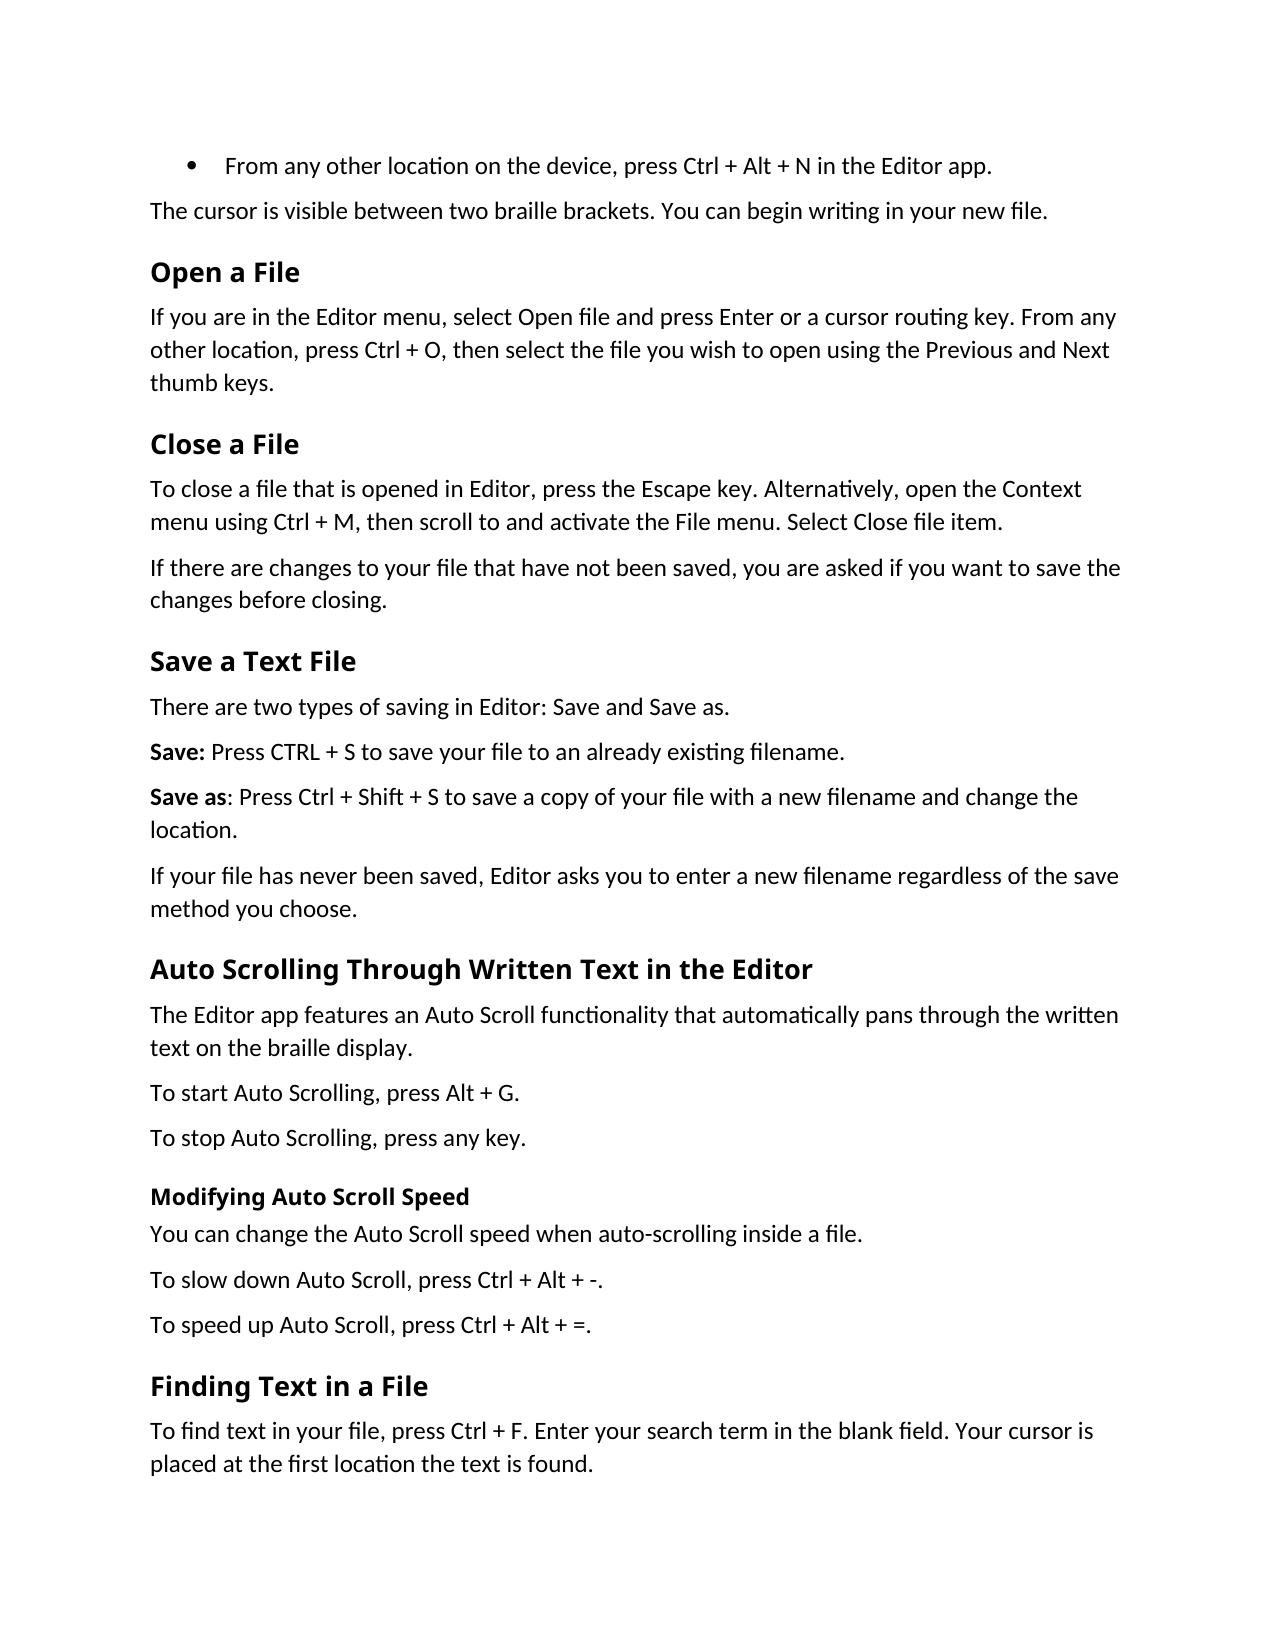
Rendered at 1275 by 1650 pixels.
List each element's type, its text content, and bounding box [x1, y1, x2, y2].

subtitle Save a Text File [150, 642, 1125, 679]
text Save: Press CTRL + S to save your file to an already existing filename. [150, 736, 1125, 767]
text There are two types of saving in Editor: Save and Save as. [150, 691, 1125, 721]
subtitle Modifying Auto Scroll Speed [150, 1180, 1125, 1212]
text To slow down Auto Scroll, press Ctrl + Alt + -. [150, 1264, 1125, 1294]
text If there are changes to your file that have not been saved, you are asked if you want to save the changes before closing. [150, 552, 1125, 615]
text You can change the Auto Scroll speed when auto-scrolling inside a file. [150, 1218, 1125, 1249]
text To close a file that is opened in Editor, press the Escape key. Alternatively, open the Context menu using Ctrl + M, then scroll to and activate the File menu. Select Close file item. [150, 473, 1125, 537]
text To find text in your file, press Ctrl + F. Enter your search term in the blank field. Your cursor is placed at the first location the text is found. [150, 1415, 1125, 1479]
text Save as: Press Ctrl + Shift + S to save a copy of your file with a new filename and change the location. [150, 781, 1125, 845]
text If you are in the Editor menu, select Open file and press Enter or a cursor routing key. From any other location, press Ctrl + O, then select the file you wish to open using the Previous and Next thumb keys. [150, 301, 1125, 398]
text The Editor app features an Auto Scroll functionality that automatically pans through the written text on the braille display. [150, 999, 1125, 1062]
text The cursor is visible between two braille brackets. You can begin writing in your new file. [150, 195, 1125, 226]
text To stop Auto Scrolling, press any key. [150, 1122, 1125, 1153]
subtitle Open a File [150, 253, 1125, 290]
subtitle Finding Text in a File [150, 1367, 1125, 1404]
subtitle Auto Scrolling Through Written Text in the Editor [150, 951, 1125, 987]
text If your file has never been saved, Editor asks you to enter a new filename regardless of the save method you choose. [150, 860, 1125, 923]
list From any other location on the device, press Ctrl + Alt + N in the Editor app. [187, 150, 1125, 181]
subtitle Close a File [150, 425, 1125, 462]
text To start Auto Scrolling, press Alt + G. [150, 1077, 1125, 1108]
text To speed up Auto Scroll, press Ctrl + Alt + =. [150, 1309, 1125, 1340]
